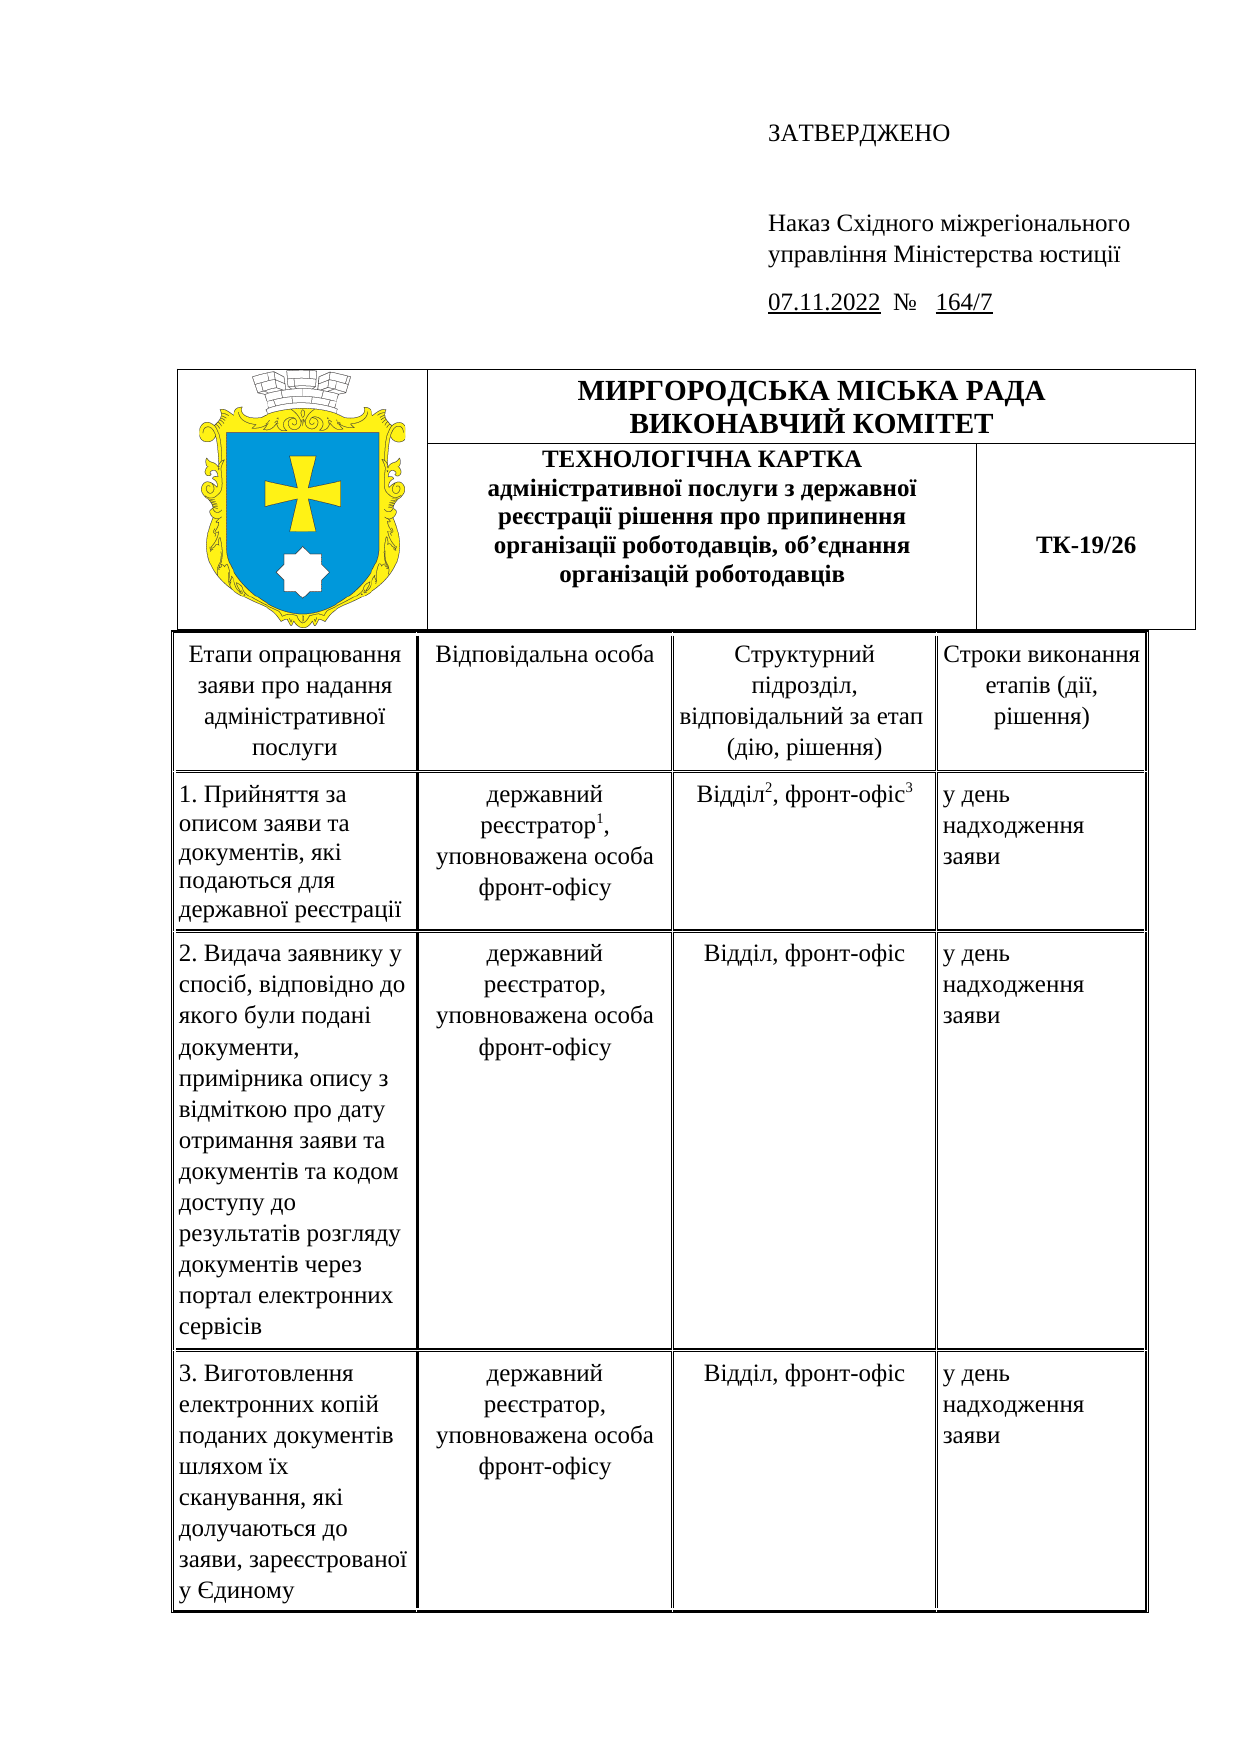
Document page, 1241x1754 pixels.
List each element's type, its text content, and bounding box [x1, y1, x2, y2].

table_cell ТЕХНОЛОГІЧНА КАРТКА адміністративної послуги з державної реєстрації рішення про припинення організації роботодавців, об’єднання організацій роботодавців [428, 444, 976, 629]
table_cell 2. Видача заявнику у спосіб, відповідно до якого були подані документи, примірника опису з відміткою про дату отримання заяви та документів та кодом доступу до результатів розгляду документів через портал електронних сервісів [174, 929, 416, 1348]
table_cell у день надходження заяви [938, 929, 1146, 1348]
table_header МИРГОРОДСЬКА МІСЬКА РАДА ВИКОНАВЧИЙ КОМІТЕТ [428, 370, 1195, 443]
table_header Етапи опрацювання заяви про надання адміністративної послуги [174, 632, 417, 769]
table_cell державний реєстратор, уповноважена особа фронт-офісу [419, 933, 671, 1348]
picture [199, 369, 406, 629]
text Наказ Східного міжрегіонального управління Міністерства юстиції [768, 208, 1152, 268]
table_cell ТК-19/26 [977, 444, 1195, 629]
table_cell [417, 1352, 673, 1610]
table_header [406, 370, 427, 629]
text 07.11.2022 № 164/7 [768, 287, 1152, 316]
table_header [178, 370, 199, 629]
table_header Відповідальна особа [417, 633, 673, 769]
table_cell Відділ, фронт-офіс [674, 933, 935, 1348]
text ЗАТВЕРДЖЕНО [768, 118, 1152, 147]
table_header Строки виконання етапів (дії, рішення) [936, 633, 1145, 769]
table_cell у день надходження заяви [938, 770, 1146, 929]
table_cell 1. Прийняття за описом заяви та документів, які подаються для державної реєстрації [174, 770, 416, 929]
table_cell Відділ2, фронт-офіс3 [674, 773, 935, 929]
table_cell державний реєстратор1, уповноважена особа фронт-офісу [419, 773, 671, 929]
table_cell Відділ, фронт-офіс [673, 1352, 936, 1610]
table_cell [174, 1348, 417, 1610]
table_header Структурний підрозділ, відповідальний за етап (дію, рішення) [673, 633, 936, 769]
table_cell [936, 1348, 1146, 1610]
